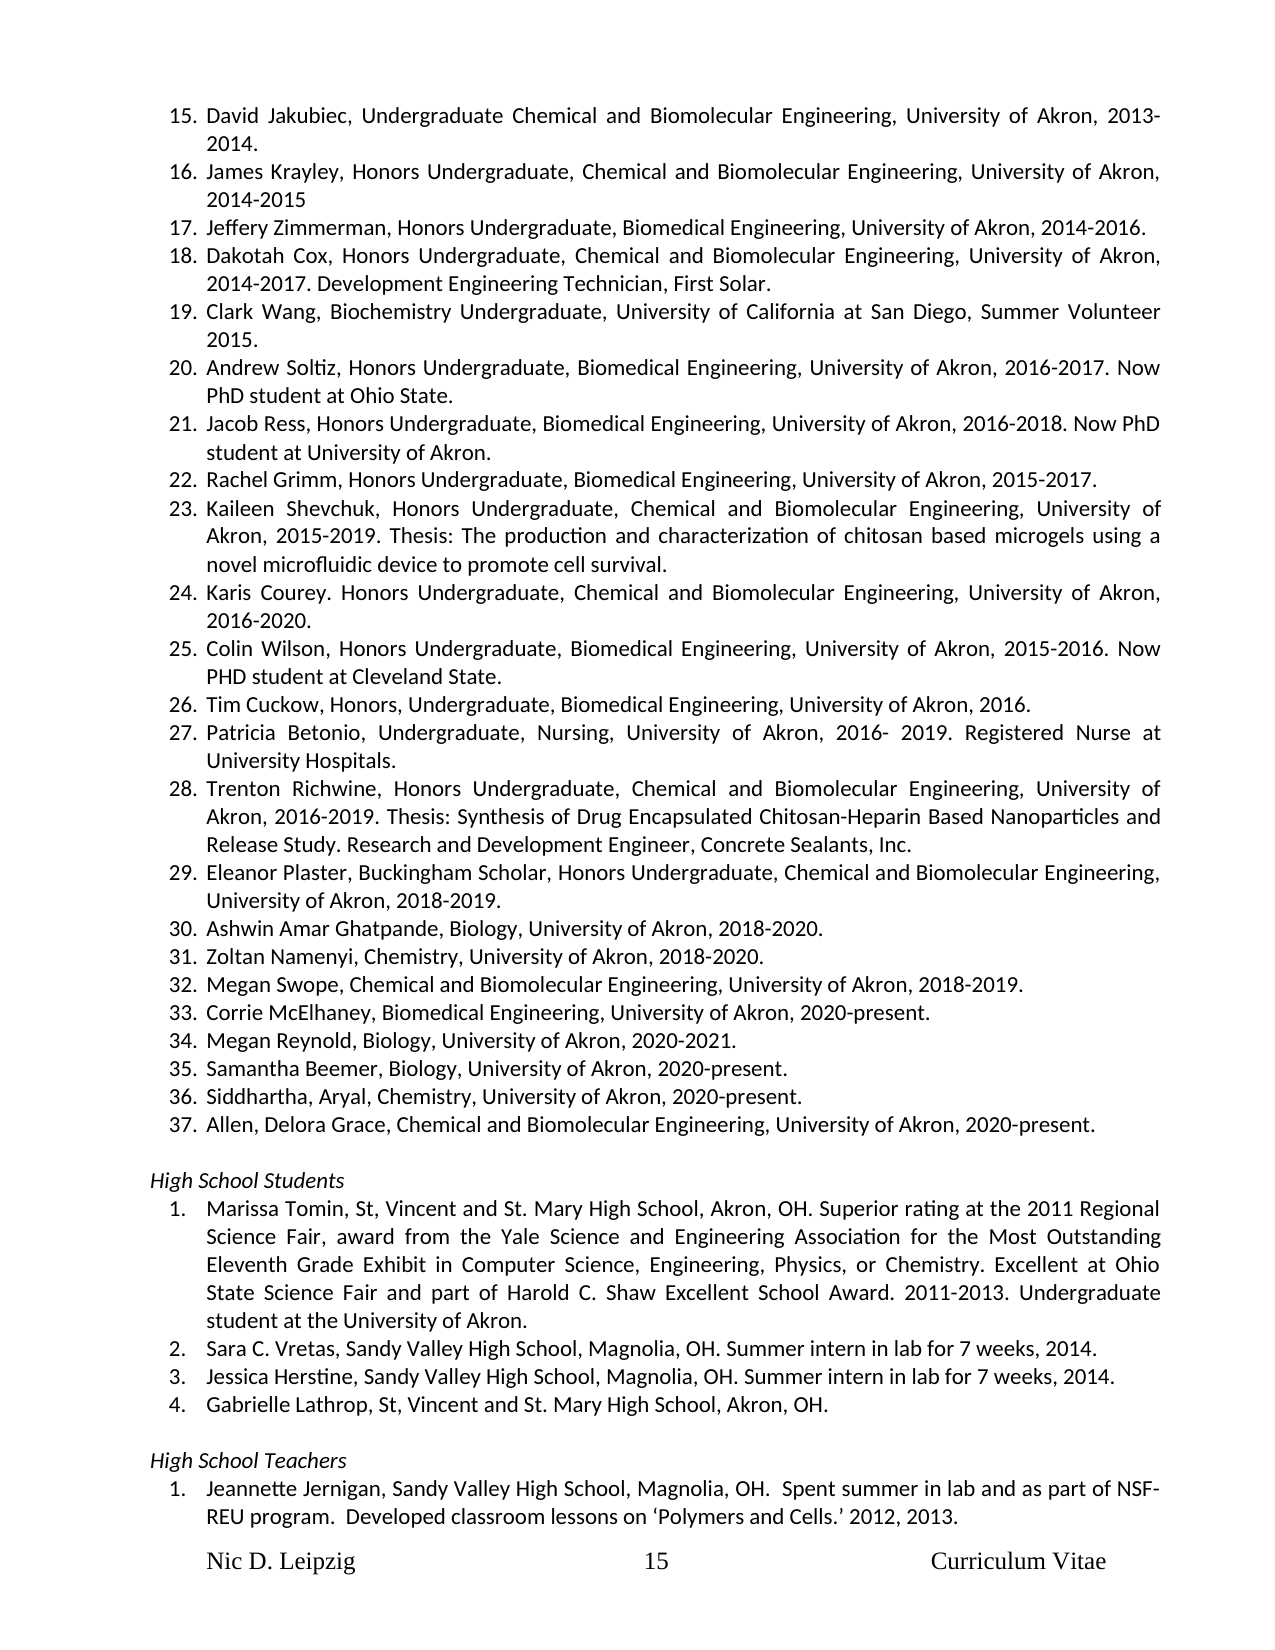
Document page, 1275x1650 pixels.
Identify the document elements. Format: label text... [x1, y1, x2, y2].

list David Jakubiec, Undergraduate Chemical and Biomolecular Engineering, University of Akron, 2013-2014. [169, 101, 1162, 157]
list Clark Wang, Biochemistry Undergraduate, University of California at San Diego, Summer Volunteer 2015. [169, 297, 1162, 353]
text High School Students [150, 1166, 1162, 1194]
list Jessica Herstine, Sandy Valley High School, Magnolia, OH. Summer intern in lab for 7 weeks, 2014. [169, 1362, 1162, 1390]
list Andrew Soltiz, Honors Undergraduate, Biomedical Engineering, University of Akron, 2016-2017. Now PhD student at Ohio State. [169, 353, 1162, 409]
list Rachel Grimm, Honors Undergraduate, Biomedical Engineering, University of Akron, 2015-2017. [169, 466, 1162, 494]
list Kaileen Shevchuk, Honors Undergraduate, Chemical and Biomolecular Engineering, University of Akron, 2015-2019. Thesis: The production and characterization of chitosan based microgels using a novel microfluidic device to promote cell survival. [169, 494, 1162, 578]
list Megan Swope, Chemical and Biomolecular Engineering, University of Akron, 2018-2019. [169, 970, 1162, 998]
text High School Teachers [150, 1446, 1162, 1474]
list Marissa Tomin, St, Vincent and St. Mary High School, Akron, OH. Superior rating at the 2011 Regional Science Fair, award from the Yale Science and Engineering Association for the Most Outstanding Eleventh Grade Exhibit in Computer Science, Engineering, Physics, or Chemistry. Excellent at Ohio State Science Fair and part of Harold C. Shaw Excellent School Award. 2011-2013. Undergraduate student at the University of Akron. [169, 1194, 1162, 1334]
list James Krayley, Honors Undergraduate, Chemical and Biomolecular Engineering, University of Akron, 2014-2015 [169, 157, 1162, 213]
list Samantha Beemer, Biology, University of Akron, 2020-present. [169, 1054, 1162, 1082]
list Megan Reynold, Biology, University of Akron, 2020-2021. [169, 1026, 1162, 1054]
list Jeannette Jernigan, Sandy Valley High School, Magnolia, OH. Spent summer in lab and as part of NSF-REU program. Developed classroom lessons on ‘Polymers and Cells.’ 2012, 2013. [169, 1474, 1162, 1530]
list Tim Cuckow, Honors, Undergraduate, Biomedical Engineering, University of Akron, 2016. [169, 690, 1162, 718]
list Sara C. Vretas, Sandy Valley High School, Magnolia, OH. Summer intern in lab for 7 weeks, 2014. [169, 1334, 1162, 1362]
list Allen, Delora Grace, Chemical and Biomolecular Engineering, University of Akron, 2020-present. [169, 1110, 1162, 1138]
list Dakotah Cox, Honors Undergraduate, Chemical and Biomolecular Engineering, University of Akron, 2014-2017. Development Engineering Technician, First Solar. [169, 241, 1162, 297]
list Zoltan Namenyi, Chemistry, University of Akron, 2018-2020. [169, 942, 1162, 970]
list Colin Wilson, Honors Undergraduate, Biomedical Engineering, University of Akron, 2015-2016. Now PHD student at Cleveland State. [169, 634, 1162, 690]
list Trenton Richwine, Honors Undergraduate, Chemical and Biomolecular Engineering, University of Akron, 2016-2019. Thesis: Synthesis of Drug Encapsulated Chitosan-Heparin Based Nanoparticles and Release Study. Research and Development Engineer, Concrete Sealants, Inc. [169, 774, 1162, 858]
list Corrie McElhaney, Biomedical Engineering, University of Akron, 2020-present. [169, 998, 1162, 1026]
list Gabrielle Lathrop, St, Vincent and St. Mary High School, Akron, OH. [169, 1390, 1162, 1418]
list Jacob Ress, Honors Undergraduate, Biomedical Engineering, University of Akron, 2016-2018. Now PhD student at University of Akron. [169, 409, 1162, 466]
list Karis Courey. Honors Undergraduate, Chemical and Biomolecular Engineering, University of Akron, 2016-2020. [169, 578, 1162, 634]
list Siddhartha, Aryal, Chemistry, University of Akron, 2020-present. [169, 1082, 1162, 1110]
list Jeffery Zimmerman, Honors Undergraduate, Biomedical Engineering, University of Akron, 2014-2016. [169, 213, 1162, 241]
list Eleanor Plaster, Buckingham Scholar, Honors Undergraduate, Chemical and Biomolecular Engineering, University of Akron, 2018-2019. [169, 858, 1162, 914]
list Patricia Betonio, Undergraduate, Nursing, University of Akron, 2016- 2019. Registered Nurse at University Hospitals. [169, 718, 1162, 774]
list Ashwin Amar Ghatpande, Biology, University of Akron, 2018-2020. [169, 914, 1162, 942]
